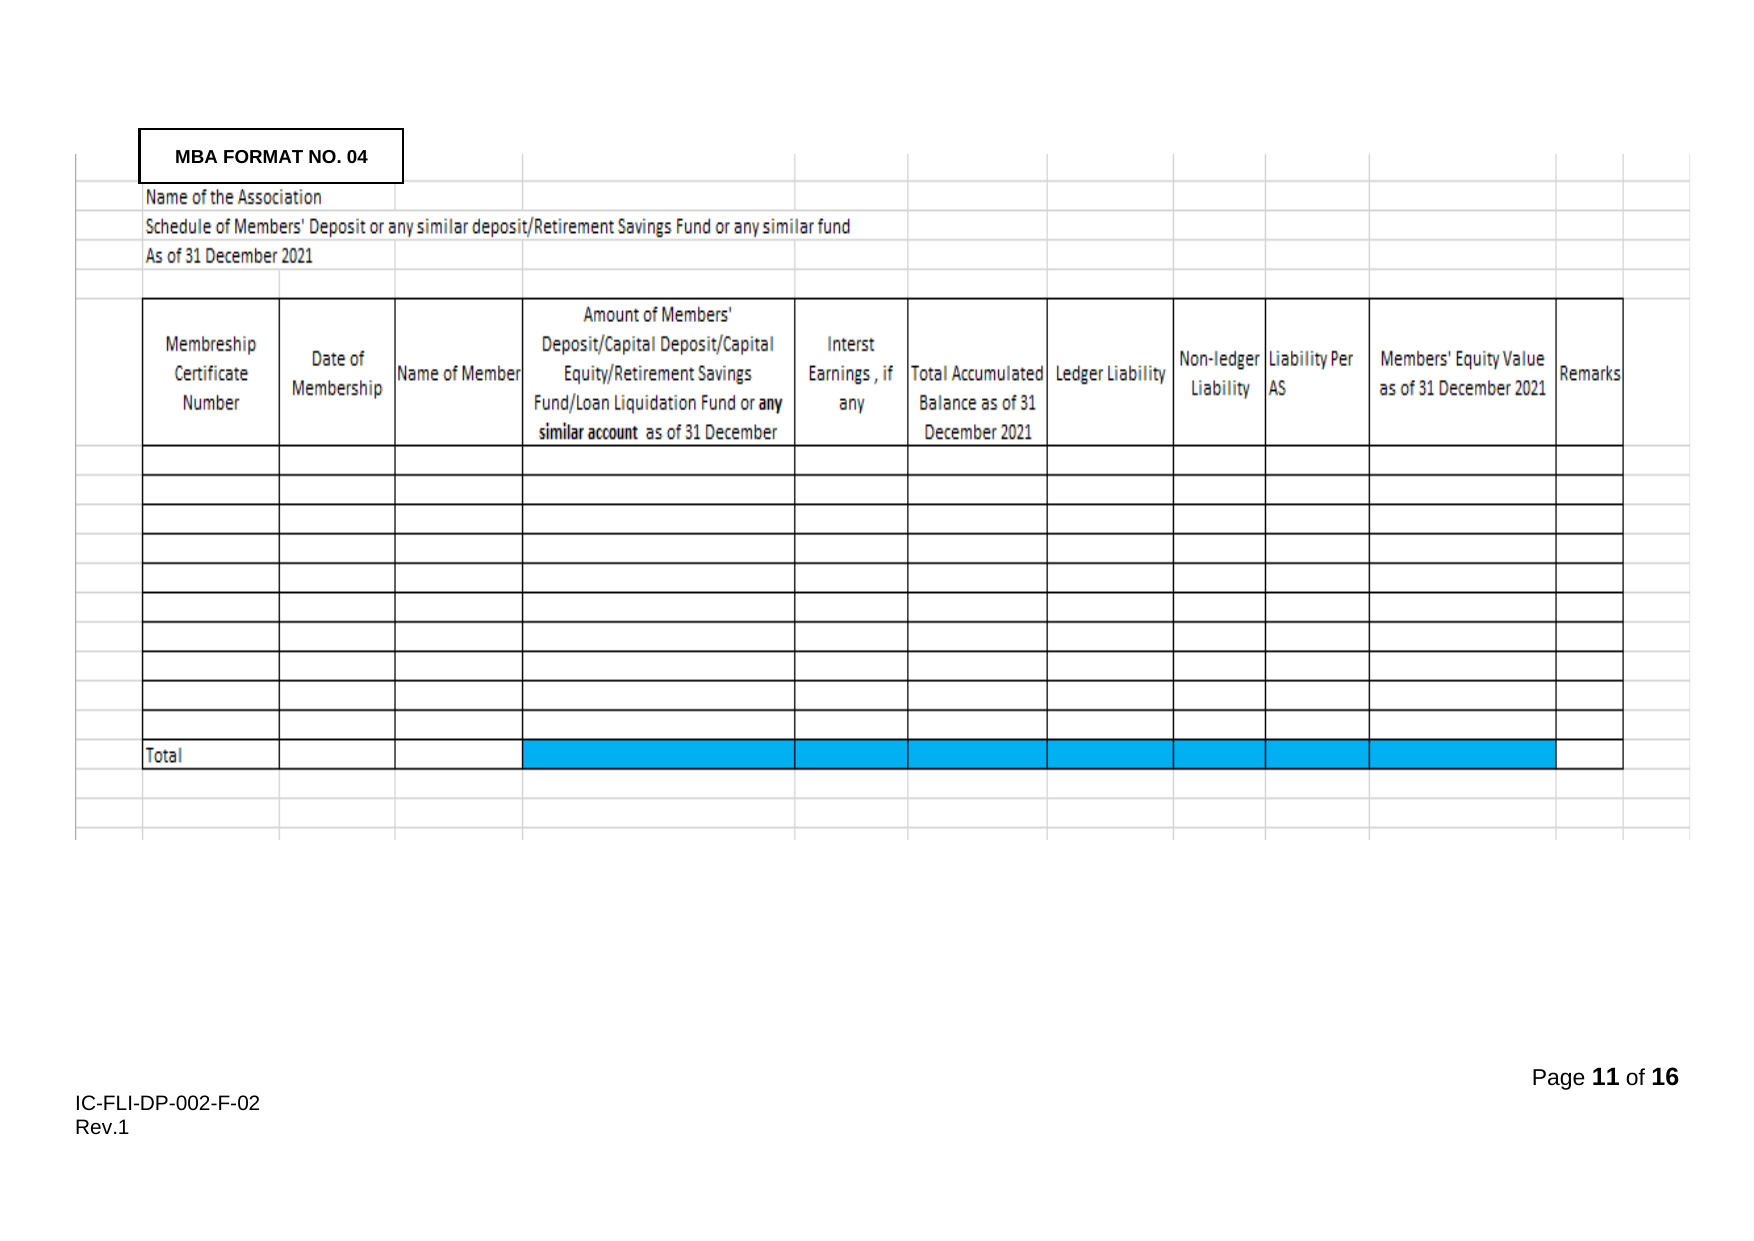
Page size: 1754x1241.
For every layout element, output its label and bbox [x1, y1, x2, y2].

picture [75, 154, 1691, 840]
